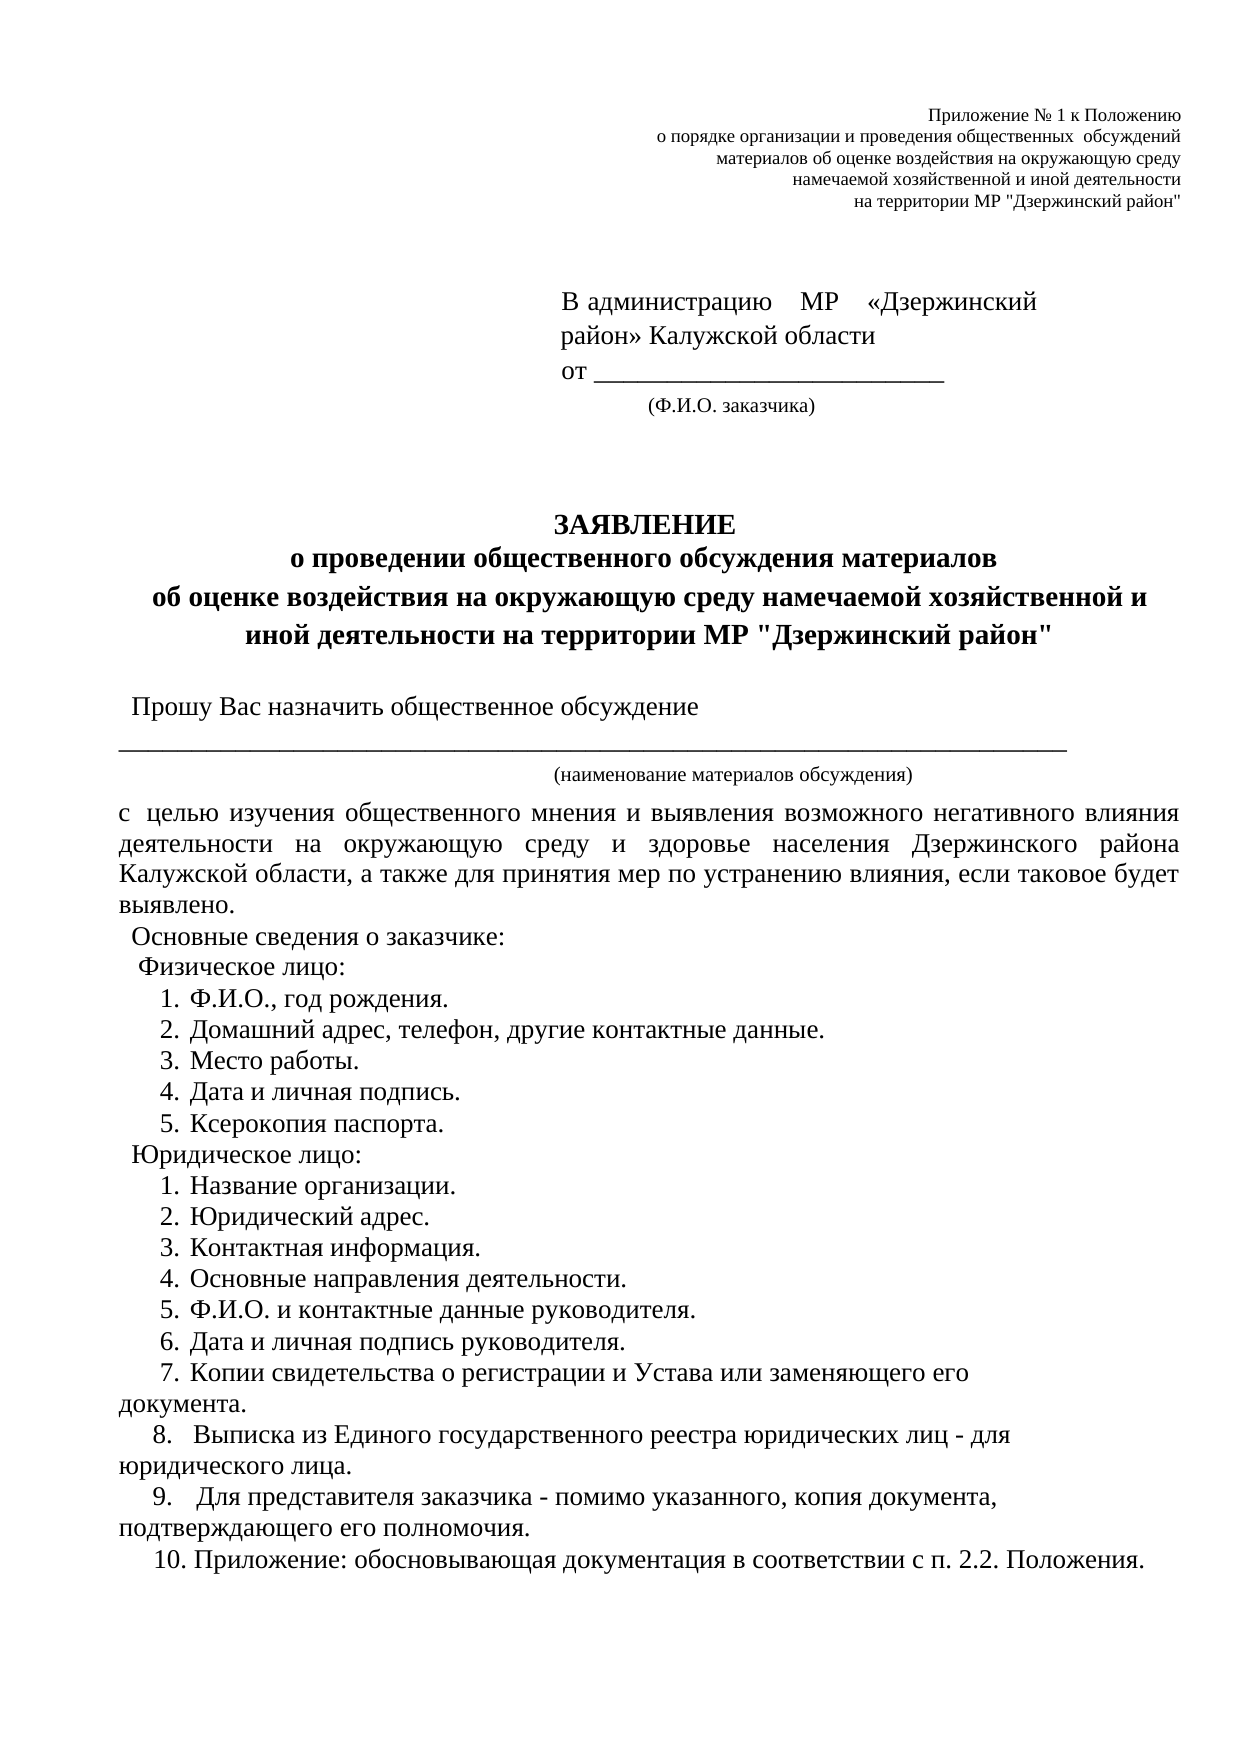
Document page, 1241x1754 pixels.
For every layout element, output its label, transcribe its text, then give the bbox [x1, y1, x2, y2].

list Дата и личная подпись руководителя. [159, 1325, 1181, 1356]
list Ксерокопия паспорта. [159, 1107, 1181, 1138]
list Основные направления деятельности. [159, 1262, 1181, 1294]
text _________________________________________________________________ [119, 721, 1181, 754]
text о проведении общественного обсуждения материалов [118, 540, 1169, 574]
list Контактная информация. [159, 1231, 1181, 1262]
text 10. Приложение: обосновывающая документация в соответствии с п. 2.2. Положения. [119, 1544, 1158, 1574]
text намечаемой хозяйственной и иной деятельности [118, 168, 1181, 190]
list Ф.И.О. и контактные данные руководителя. [159, 1294, 1181, 1325]
list Копии свидетельства о регистрации и Устава или заменяющего его документа. [119, 1357, 1029, 1418]
list Домашний адрес, телефон, другие контактные данные. [159, 1013, 1181, 1044]
list Юридический адрес. [159, 1200, 1181, 1231]
text (наименование материалов обсуждения) [285, 762, 1181, 786]
list Ф.И.О., год рождения. [159, 982, 1181, 1013]
list Для представителя заказчика - помимо указанного, копия документа, подтверждающего его полномочия. [119, 1482, 1158, 1542]
text (Ф.И.О. заказчика) [648, 393, 1181, 417]
text Основные сведения о заказчике: [131, 921, 533, 951]
text об оценке воздействия на окружающую среду намечаемой хозяйственной и иной деятельности на территории МР "Дзержинский район" [118, 579, 1181, 651]
text от ________________________ [561, 352, 1037, 386]
text ЗАЯВЛЕНИЕ [118, 507, 1172, 540]
text материалов об оценке воздействия на окружающую среду [118, 147, 1181, 168]
text Приложение № 1 к Положению [560, 103, 1181, 125]
text Физическое лицо: [131, 951, 533, 982]
list Название организации. [159, 1169, 1181, 1200]
text Прошу Вас назначить общественное обсуждение [131, 689, 1181, 721]
list Выписка из Единого государственного реестра юридических лиц - для юридического лица. [119, 1419, 1158, 1480]
list Дата и личная подпись. [159, 1076, 1181, 1107]
text о порядке организации и проведения общественных обсуждений [118, 125, 1181, 147]
list администрацию МР «Дзержинский район» Калужской области [560, 285, 1037, 350]
text Юридическое лицо: [131, 1138, 1181, 1169]
list целью изучения общественного мнения и выявления возможного негативного влияния деятельности на окружающую среду и здоровье населения Дзержинского района Калужской области, а также для принятия мер по устранению влияния, если таковое будет выявлено. [118, 797, 1181, 919]
text на территории МР "Дзержинский район" [118, 190, 1181, 211]
list Место работы. [159, 1044, 1181, 1076]
